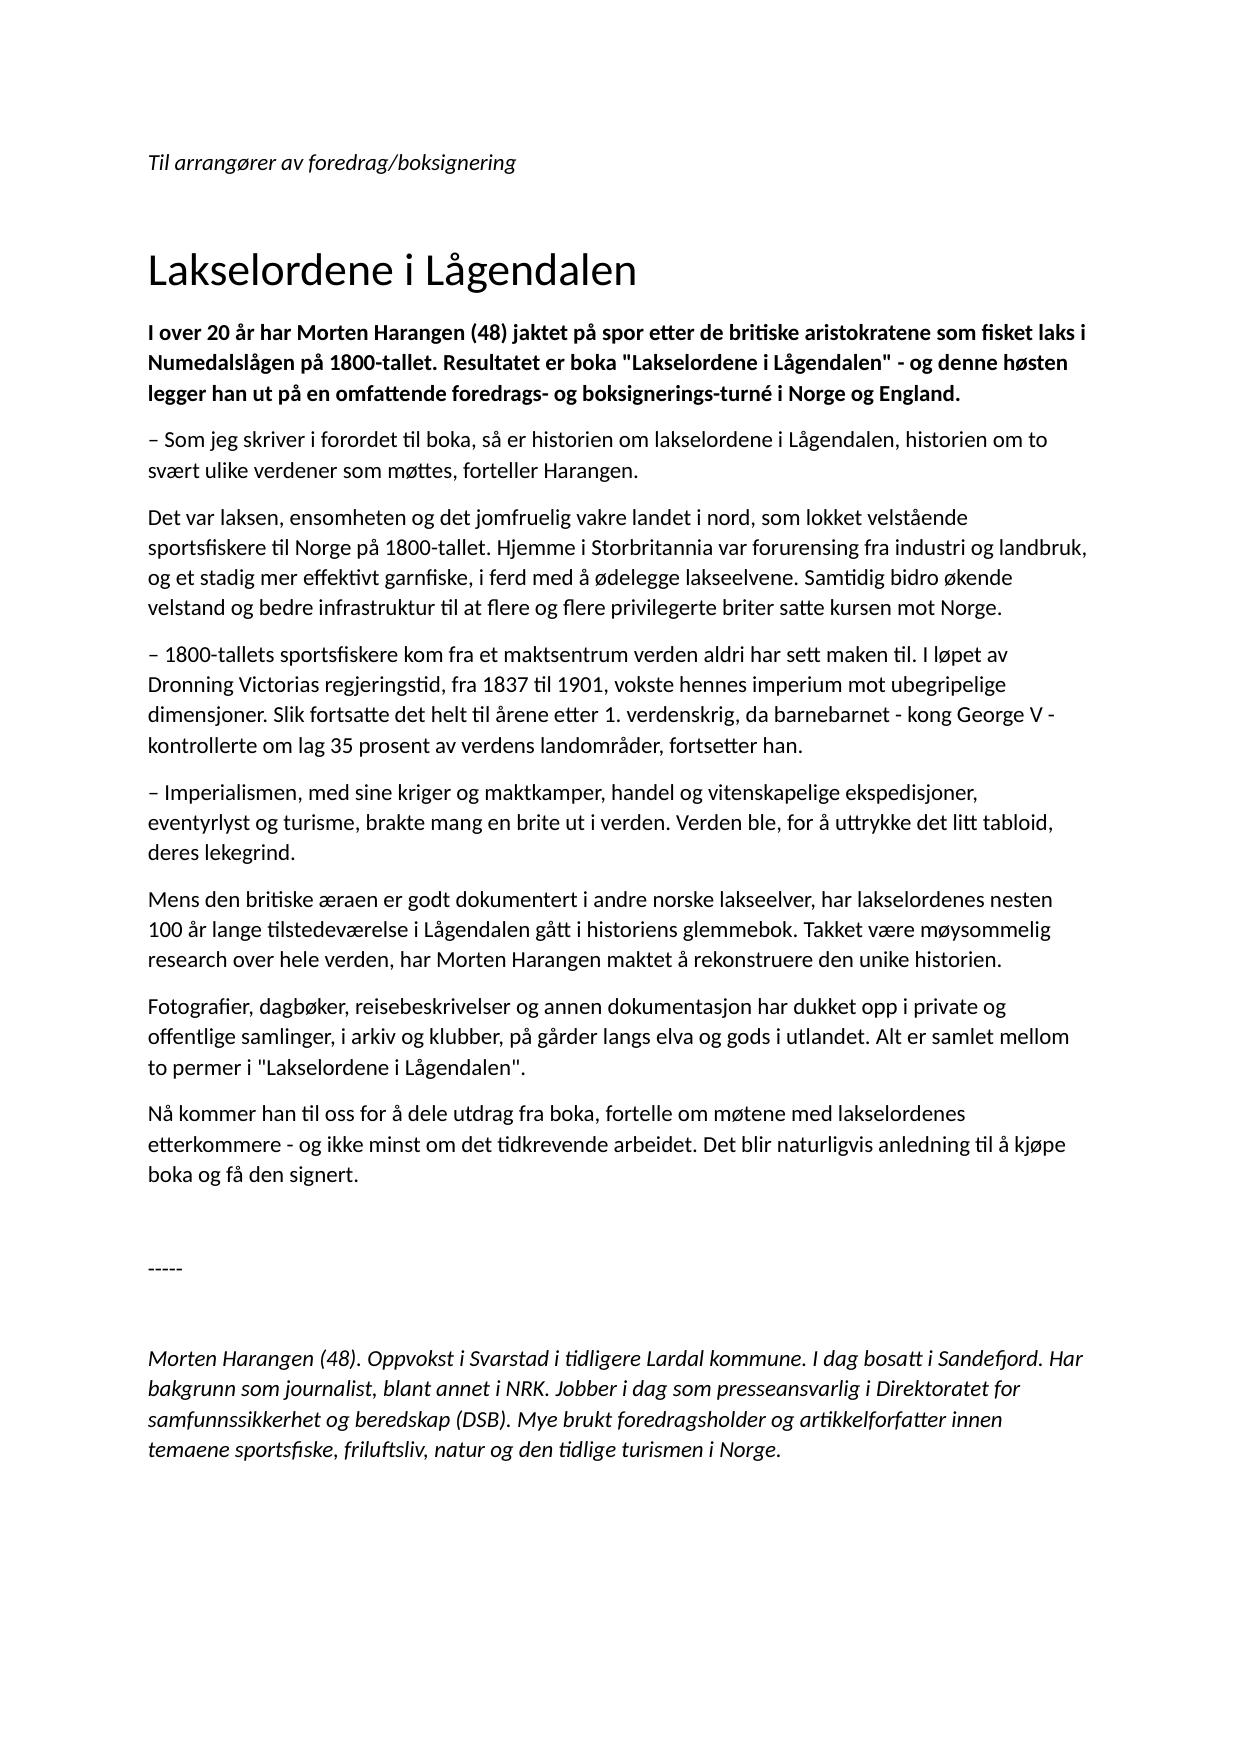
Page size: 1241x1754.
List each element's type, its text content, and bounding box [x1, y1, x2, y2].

text – Som jeg skriver i forordet til boka, så er historien om lakselordene i Lågendalen, historien om to svært ulike verdener som møttes, forteller Harangen. [148, 426, 1093, 484]
text Nå kommer han til oss for å dele utdrag fra boka, fortelle om møtene med lakselordenes etterkommere - og ikke minst om det tidkrevende arbeidet. Det blir naturligvis anledning til å kjøpe boka og få den signert. [148, 1099, 1093, 1188]
text Lakselordene i Lågendalen [148, 241, 1093, 297]
text Det var laksen, ensomheten og det jomfruelig vakre landet i nord, som lokket velstående sportsfiskere til Norge på 1800-tallet. Hjemme i Storbritannia var forurensing fra industri og landbruk, og et stadig mer effektivt garnfiske, i ferd med å ødelegge lakseelvene. Samtidig bidro økende velstand og bedre infrastruktur til at flere og flere privilegerte briter satte kursen mot Norge. [148, 503, 1093, 621]
text I over 20 år har Morten Harangen (48) jaktet på spor etter de britiske aristokratene som fisket laks i Numedalslågen på 1800-tallet. Resultatet er boka "Lakselordene i Lågendalen" - og denne høsten legger han ut på en omfattende foredrags- og boksignerings-turné i Norge og England. [148, 318, 1093, 407]
text – 1800-tallets sportsfiskere kom fra et maktsentrum verden aldri har sett maken til. I løpet av Dronning Victorias regjeringstid, fra 1837 til 1901, vokste hennes imperium mot ubegripelige dimensjoner. Slik fortsatte det helt til årene etter 1. verdenskrig, da barnebarnet - kong George V - kontrollerte om lag 35 prosent av verdens landområder, fortsetter han. [148, 640, 1093, 759]
text – Imperialismen, med sine kriger og maktkamper, handel og vitenskapelige ekspedisjoner, eventyrlyst og turisme, brakte mang en brite ut i verden. Verden ble, for å uttrykke det litt tabloid, deres lekegrind. [148, 778, 1093, 866]
text ----- Morten Harangen (48). Oppvokst i Svarstad i tidligere Lardal kommune. I dag bosatt i Sandefjord. Har bakgrunn som journalist, blant annet i NRK. Jobber i dag som presseansvarlig i Direktoratet for samfunnssikkerhet og beredskap (DSB). Mye brukt foredragsholder og artikkelforfatter innen temaene sportsfiske, friluftsliv, natur og den tidlige turismen i Norge. [148, 1254, 1093, 1463]
text Mens den britiske æraen er godt dokumentert i andre norske lakseelver, har lakselordenes nesten 100 år lange tilstedeværelse i Lågendalen gått i historiens glemmebok. Takket være møysommelig research over hele verden, har Morten Harangen maktet å rekonstruere den unike historien. [148, 885, 1093, 973]
text Fotografier, dagbøker, reisebeskrivelser og annen dokumentasjon har dukket opp i private og offentlige samlinger, i arkiv og klubber, på gårder langs elva og gods i utlandet. Alt er samlet mellom to permer i "Lakselordene i Lågendalen". [148, 992, 1093, 1081]
text Til arrangører av foredrag/boksignering [148, 148, 1093, 176]
